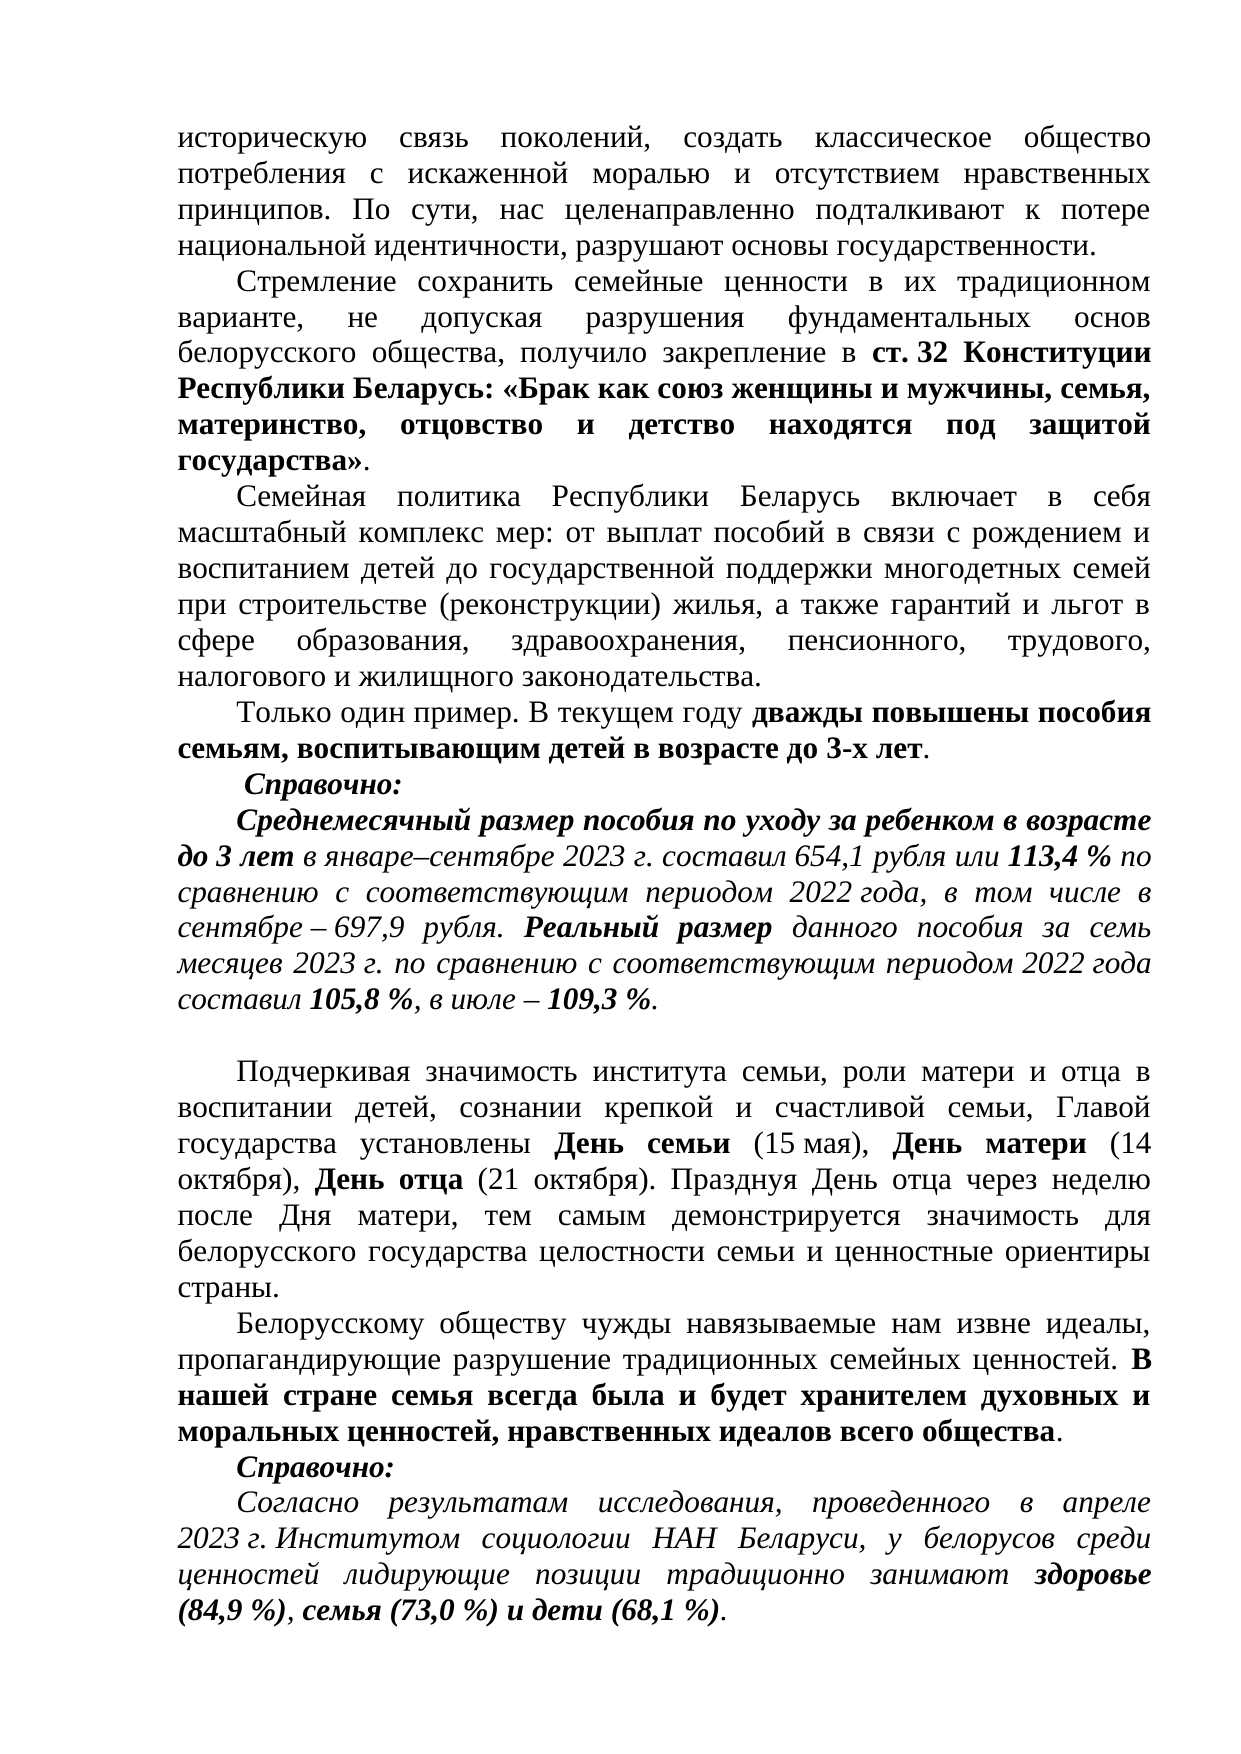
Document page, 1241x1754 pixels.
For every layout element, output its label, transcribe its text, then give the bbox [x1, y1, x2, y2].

text Только один пример. В текущем году дважды повышены пособия семьям, воспитывающим детей в возрасте до 3-х лет. [177, 693, 1152, 765]
text Белорусскому обществу чужды навязываемые нам извне идеалы, пропагандирующие разрушение традиционных семейных ценностей. В нашей стране семья всегда была и будет хранителем духовных и моральных ценностей, нравственных идеалов всего общества. [177, 1304, 1152, 1448]
text Согласно результатам исследования, проведенного в апреле 2023 г. Институтом социологии НАН Беларуси, у белорусов среди ценностей лидирующие позиции традиционно занимают здоровье (84,9 %), семья (73,0 %) и дети (68,1 %). [177, 1484, 1152, 1627]
text Среднемесячный размер пособия по уходу за ребенком в возрасте до 3 лет в январе–сентябре 2023 г. составил 654,1 рубля или 113,4 % по сравнению с соответствующим периодом 2022 года, в том числе в сентябре – 697,9 рубля. Реальный размер данного пособия за семь месяцев 2023 г. по сравнению с соответствующим периодом 2022 года составил 105,8 %, в июле – 109,3 %. [177, 801, 1152, 1017]
text Справочно: [177, 765, 1152, 801]
text Подчеркивая значимость института семьи, роли матери и отца в воспитании детей, сознании крепкой и счастливой семьи, Главой государства установлены День семьи (15 мая), День матери (14 октября), День отца (21 октября). Празднуя День отца через неделю после Дня матери, тем самым демонстрируется значимость для белорусского государства целостности семьи и ценностные ориентиры страны. [177, 1052, 1152, 1304]
text Семейная политика Республики Беларусь включает в себя масштабный комплекс мер: от выплат пособий в связи с рождением и воспитанием детей до государственной поддержки многодетных семей при строительстве (реконструкции) жилья, а также гарантий и льгот в сфере образования, здравоохранения, пенсионного, трудового, налогового и жилищного законодательства. [177, 477, 1152, 693]
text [177, 118, 1152, 262]
text Справочно: [177, 1448, 1152, 1484]
text Стремление сохранить семейные ценности в их традиционном варианте, не допуская разрушения фундаментальных основ белорусского общества, получило закрепление в ст. 32 Конституции Республики Беларусь: «Брак как союз женщины и мужчины, семья, материнство, отцовство и детство находятся под защитой государства». [177, 262, 1152, 477]
